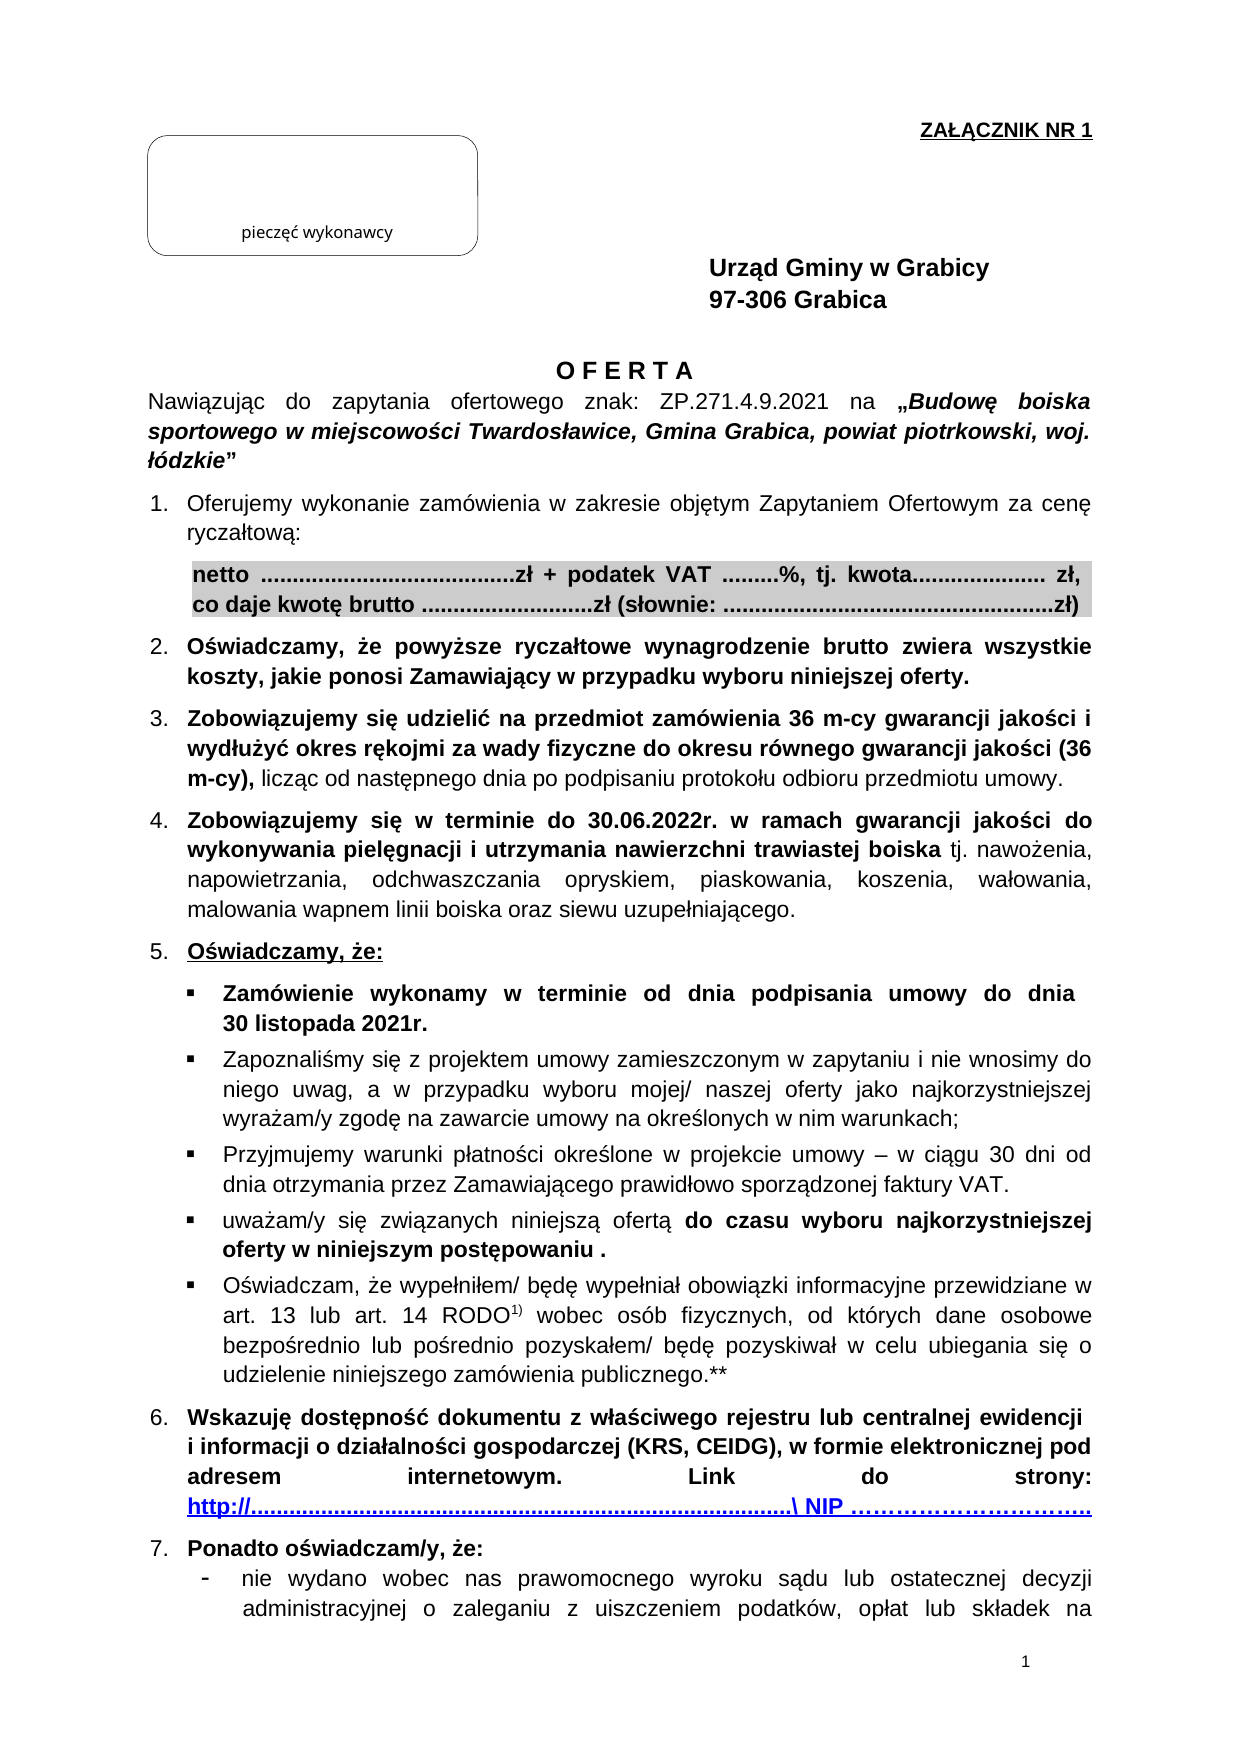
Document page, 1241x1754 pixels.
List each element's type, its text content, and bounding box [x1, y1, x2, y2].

text ZAŁĄCZNIK NR 1 [148, 118, 1092, 142]
list uważam/y się związanych niniejszą ofertą do czasu wyboru najkorzystniejszej oferty w niniejszym postępowaniu . [185, 1207, 1092, 1263]
list Oświadczamy, że: [149, 938, 1092, 964]
list Oświadczamy, że powyższe ryczałtowe wynagrodzenie brutto zwiera wszystkie koszty, jakie ponosi Zamawiający w przypadku wyboru niniejszej oferty. [149, 633, 1092, 689]
text Nawiązując do zapytania ofertowego znak: ZP.271.4.9.2021 na „Budowę boiska sportowego w miejscowości Twardosławice, Gmina Grabica, powiat piotrkowski, woj. łódzkie” [148, 388, 1092, 474]
list Zamówienie wykonamy w terminie od dnia podpisania umowy do dnia 30 listopada 2021r. [185, 980, 1092, 1036]
list Przyjmujemy warunki płatności określone w projekcie umowy – w ciągu 30 dni od dnia otrzymania przez Zamawiającego prawidłowo sporządzonej faktury VAT. [185, 1141, 1092, 1197]
list Zobowiązujemy się w terminie do 30.06.2022r. w ramach gwarancji jakości do wykonywania pielęgnacji i utrzymania nawierzchni trawiastej boiska tj. nawożenia, napowietrzania, odchwaszczania opryskiem, piaskowania, koszenia, wałowania, malowania wapnem linii boiska oraz siewu uzupełniającego. [149, 807, 1092, 922]
text O F E R T A [218, 356, 1030, 384]
list Oferujemy wykonanie zamówienia w zakresie objętym Zapytaniem Ofertowym za cenę ryczałtową: [149, 489, 1092, 546]
text Urząd Gminy w Grabicy [650, 253, 1030, 282]
list Oświadczam, że wypełniłem/ będę wypełniał obowiązki informacyjne przewidziane w art. 13 lub art. 14 RODO1) wobec osób fizycznych, od których dane osobowe bezpośrednio lub pośrednio pozyskałem/ będę pozyskiwał w celu ubiegania się o udzielenie niniejszego zamówienia publicznego.** [185, 1272, 1092, 1388]
list Wskazuję dostępność dokumentu z właściwego rejestru lub centralnej ewidencji i informacji o działalności gospodarczej (KRS, CEIDG), w formie elektronicznej pod adresem internetowym. Link do strony: http://.....................................................................................\ NIP ………………………….. [149, 1404, 1092, 1519]
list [201, 1564, 1092, 1621]
text netto ........................................zł + podatek VAT .........%, tj. kwota..................... zł, co daje kwotę brutto ...........................zł (słownie: ....................................................zł) [192, 561, 1092, 617]
list Zapoznaliśmy się z projektem umowy zamieszczonym w zapytaniu i nie wnosimy do niego uwag, a w przypadku wyboru mojej/ naszej oferty jako najkorzystniejszej wyrażam/y zgodę na zawarcie umowy na określonych w nim warunkach; [185, 1046, 1092, 1132]
text 97-306 Grabica [650, 285, 1030, 314]
list Ponadto oświadczam/y, że: [149, 1535, 1092, 1561]
list Zobowiązujemy się udzielić na przedmiot zamówienia 36 m-cy gwarancji jakości i wydłużyć okres rękojmi za wady fizyczne do okresu równego gwarancji jakości (36 m-cy), licząc od następnego dnia po podpisaniu protokołu odbioru przedmiotu umowy. [149, 705, 1092, 791]
